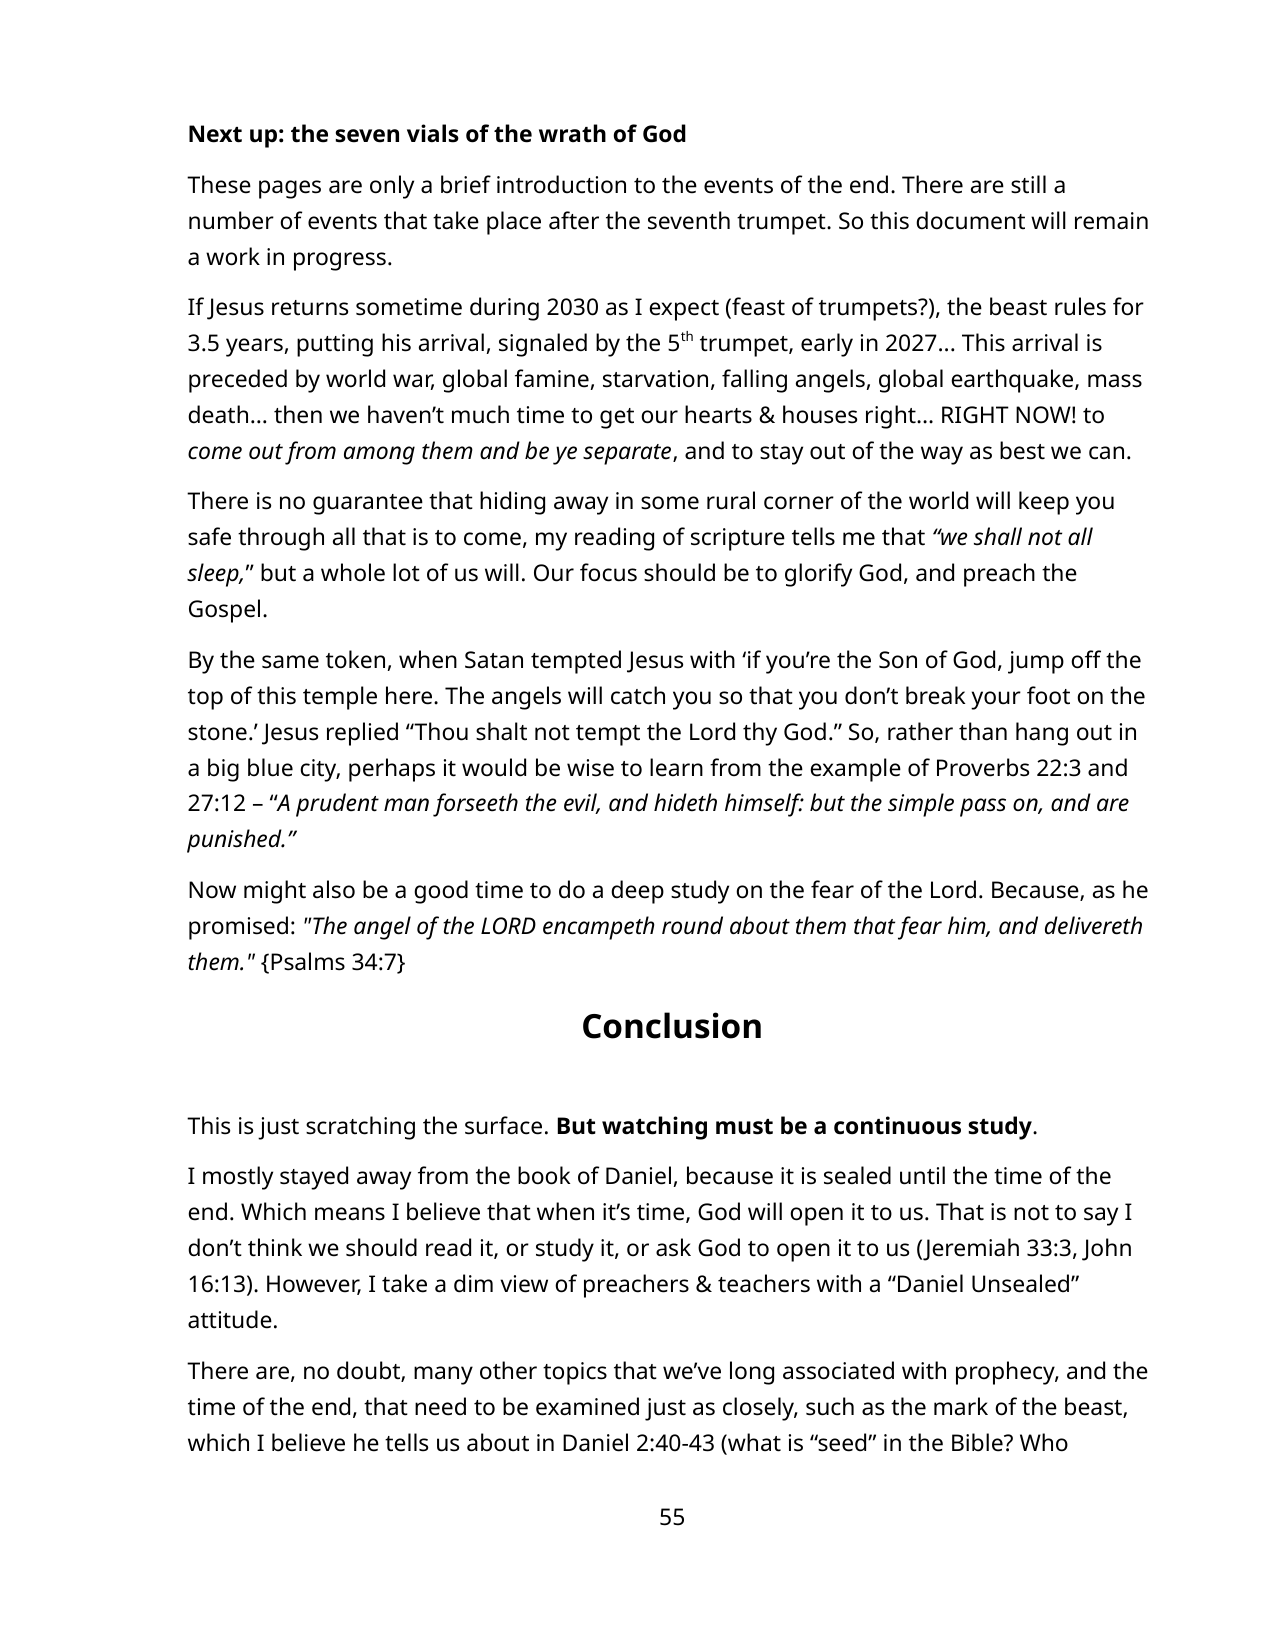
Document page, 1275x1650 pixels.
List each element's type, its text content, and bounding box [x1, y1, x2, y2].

text This is just scratching the surface. But watching must be a continuous study. [187, 1110, 1156, 1141]
text These pages are only a brief introduction to the events of the end. There are still a number of events that take place after the seventh trumpet. So this document will remain a work in progress. [187, 169, 1156, 272]
text Now might also be a good time to do a deep study on the fear of the Lord. Because, as he promised: "The angel of the LORD encampeth round about them that fear him, and delivereth them." {Psalms 34:7} [187, 874, 1156, 977]
text There is no guarantee that hiding away in some rural corner of the world will keep you safe through all that is to come, my reading of scripture tells me that “we shall not all sleep,” but a whole lot of us will. Our focus should be to glorify God, and preach the Gospel. [187, 485, 1156, 624]
text By the same token, when Satan tempted Jesus with ‘if you’re the Son of God, jump off the top of this temple here. The angels will catch you so that you don’t break your foot on the stone.’ Jesus replied “Thou shalt not tempt the Lord thy God.” So, rather than hang out in a big blue city, perhaps it would be wise to learn from the example of Proverbs 22:3 and 27:12 – “A prudent man forseeth the evil, and hideth himself: but the simple pass on, and are punished.” [187, 644, 1156, 854]
text If Jesus returns sometime during 2030 as I expect (feast of trumpets?), the beast rules for 3.5 years, putting his arrival, signaled by the 5th trumpet, early in 2027... This arrival is preceded by world war, global famine, starvation, falling angels, global earthquake, mass death… then we haven’t much time to get our hearts & houses right… RIGHT NOW! to come out from among them and be ye separate, and to stay out of the way as best we can. [187, 291, 1156, 466]
text I mostly stayed away from the book of Daniel, because it is sealed until the time of the end. Which means I believe that when it’s time, God will open it to us. That is not to say I don’t think we should read it, or study it, or ask God to open it to us (Jeremiah 33:3, John 16:13). However, I take a dim view of preachers & teachers with a “Daniel Unsealed” attitude. [187, 1160, 1156, 1335]
text Next up: the seven vials of the wrath of God [187, 118, 1156, 149]
subtitle Conclusion [187, 1002, 1156, 1048]
